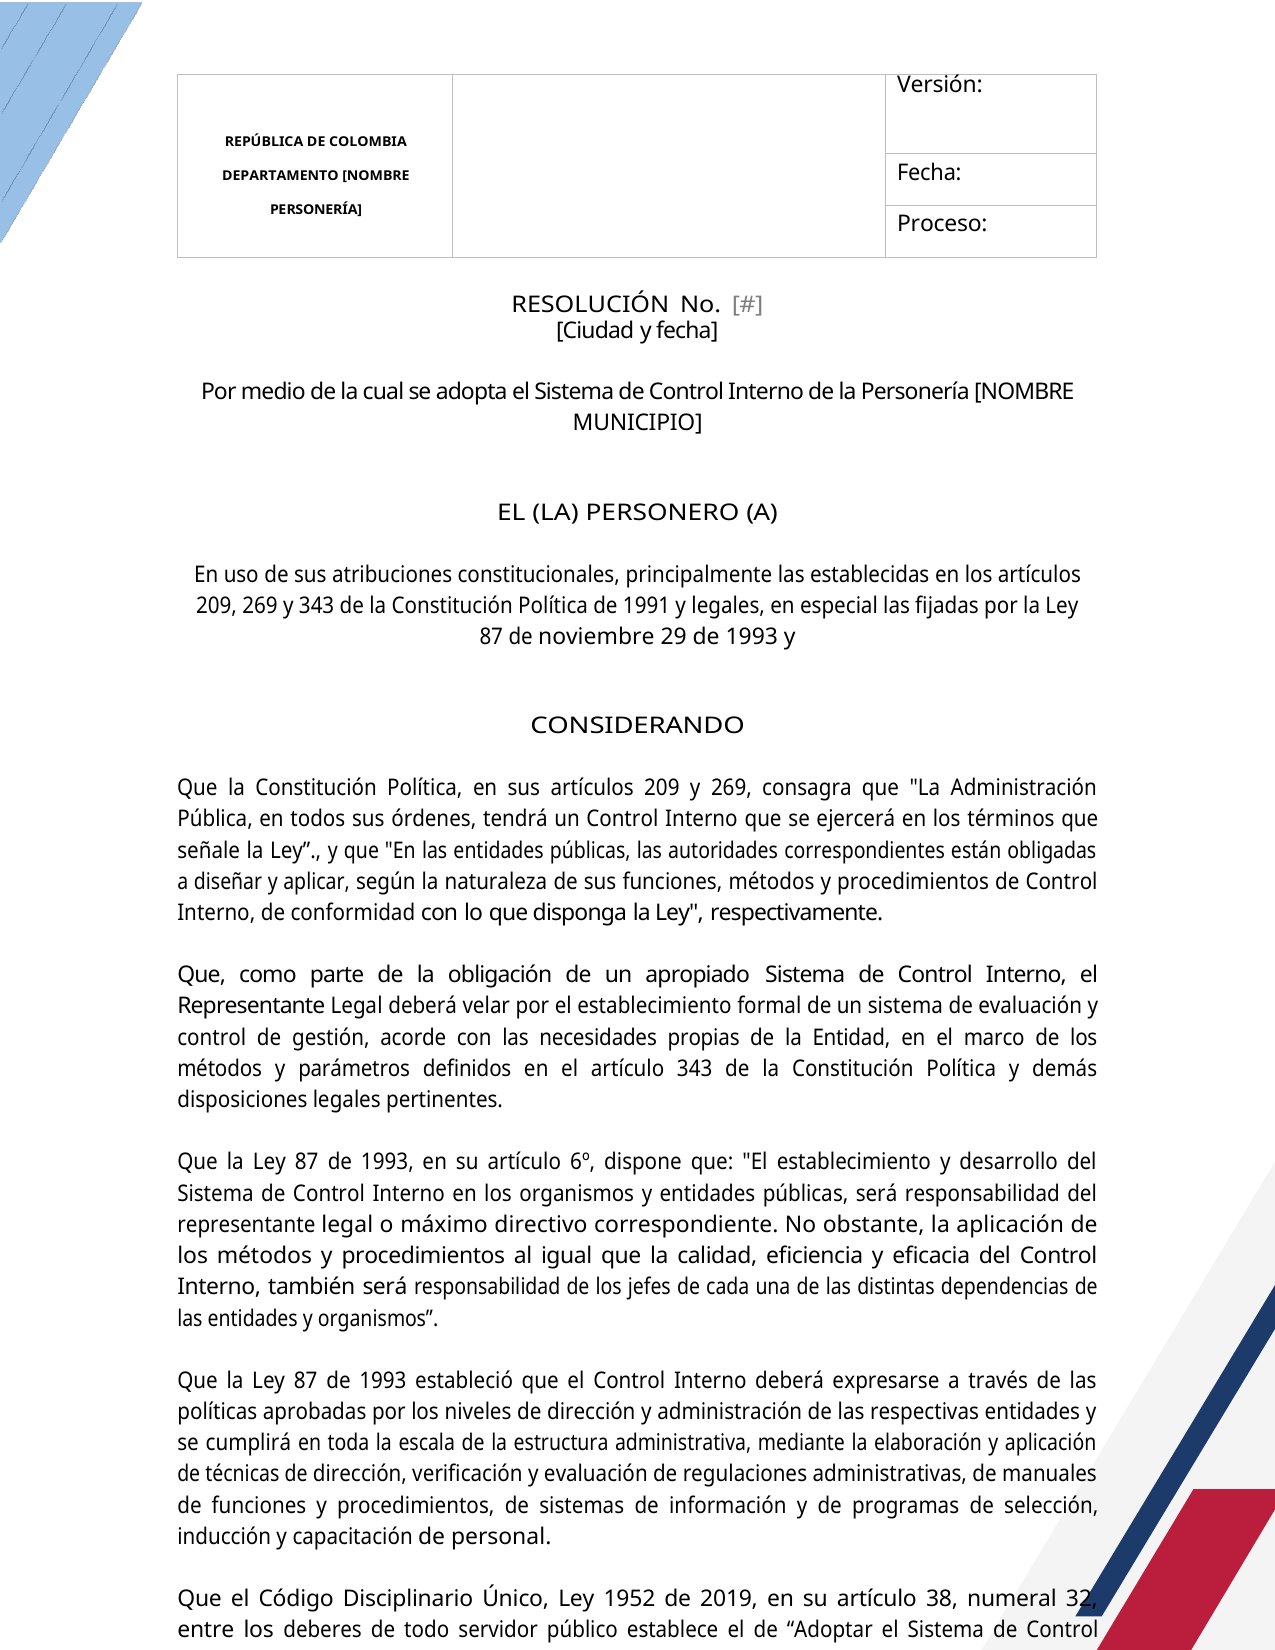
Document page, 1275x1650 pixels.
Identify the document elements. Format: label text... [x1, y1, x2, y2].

subtitle EL (LA) PERSONERO (A) [193, 495, 1082, 527]
text En uso de sus atribuciones constitucionales, principalmente las establecidas en los artículos 209, 269 y 343 de la Constitución Política de 1991 y legales, en especial las fijadas por la Ley 87 de noviembre 29 de 1993 y [193, 557, 1082, 651]
text Por medio de la cual se adopta el Sistema de Control Interno de la Personería [NOMBRE MUNICIPIO] [193, 375, 1082, 437]
text Que la Constitución Política, en sus artículos 209 y 269, consagra que "La Administración Pública, en todos sus órdenes, tendrá un Control Interno que se ejercerá en los términos que señale la Ley”., y que "En las entidades públicas, las autoridades correspondientes están obligadas a diseñar y aplicar, según la naturaleza de sus funciones, métodos y procedimientos de Control Interno, de conformidad con lo que disponga la Ley", respectivamente. [177, 771, 1098, 927]
text Que la Ley 87 de 1993 estableció que el Control Interno deberá expresarse a través de las políticas aprobadas por los niveles de dirección y administración de las respectivas entidades y se cumplirá en toda la escala de la estructura administrativa, mediante la elaboración y aplicación de técnicas de dirección, verificación y evaluación de regulaciones administrativas, de manuales de funciones y procedimientos, de sistemas de información y de programas de selección, inducción y capacitación de personal. [177, 1364, 1098, 1551]
picture [0, 1, 142, 243]
text Que, como parte de la obligación de un apropiado Sistema de Control Interno, el Representante Legal deberá velar por el establecimiento formal de un sistema de evaluación y control de gestión, acorde con las necesidades propias de la Entidad, en el marco de los métodos y parámetros definidos en el artículo 343 de la Constitución Política y demás disposiciones legales pertinentes. [177, 958, 1098, 1114]
subtitle CONSIDERANDO [193, 709, 1082, 740]
subtitle RESOLUCIÓN No. [#] [193, 291, 1082, 317]
text [Ciudad y fecha] [193, 317, 1082, 344]
text Que la Ley 87 de 1993, en su artículo 6º, dispone que: "El establecimiento y desarrollo del Sistema de Control Interno en los organismos y entidades públicas, será responsabilidad del representante legal o máximo directivo correspondiente. No obstante, la aplicación de los métodos y procedimientos al igual que la calidad, eficiencia y eficacia del Control Interno, también será responsabilidad de los jefes de cada una de las distintas dependencias de las entidades y organismos”. [177, 1145, 1098, 1333]
